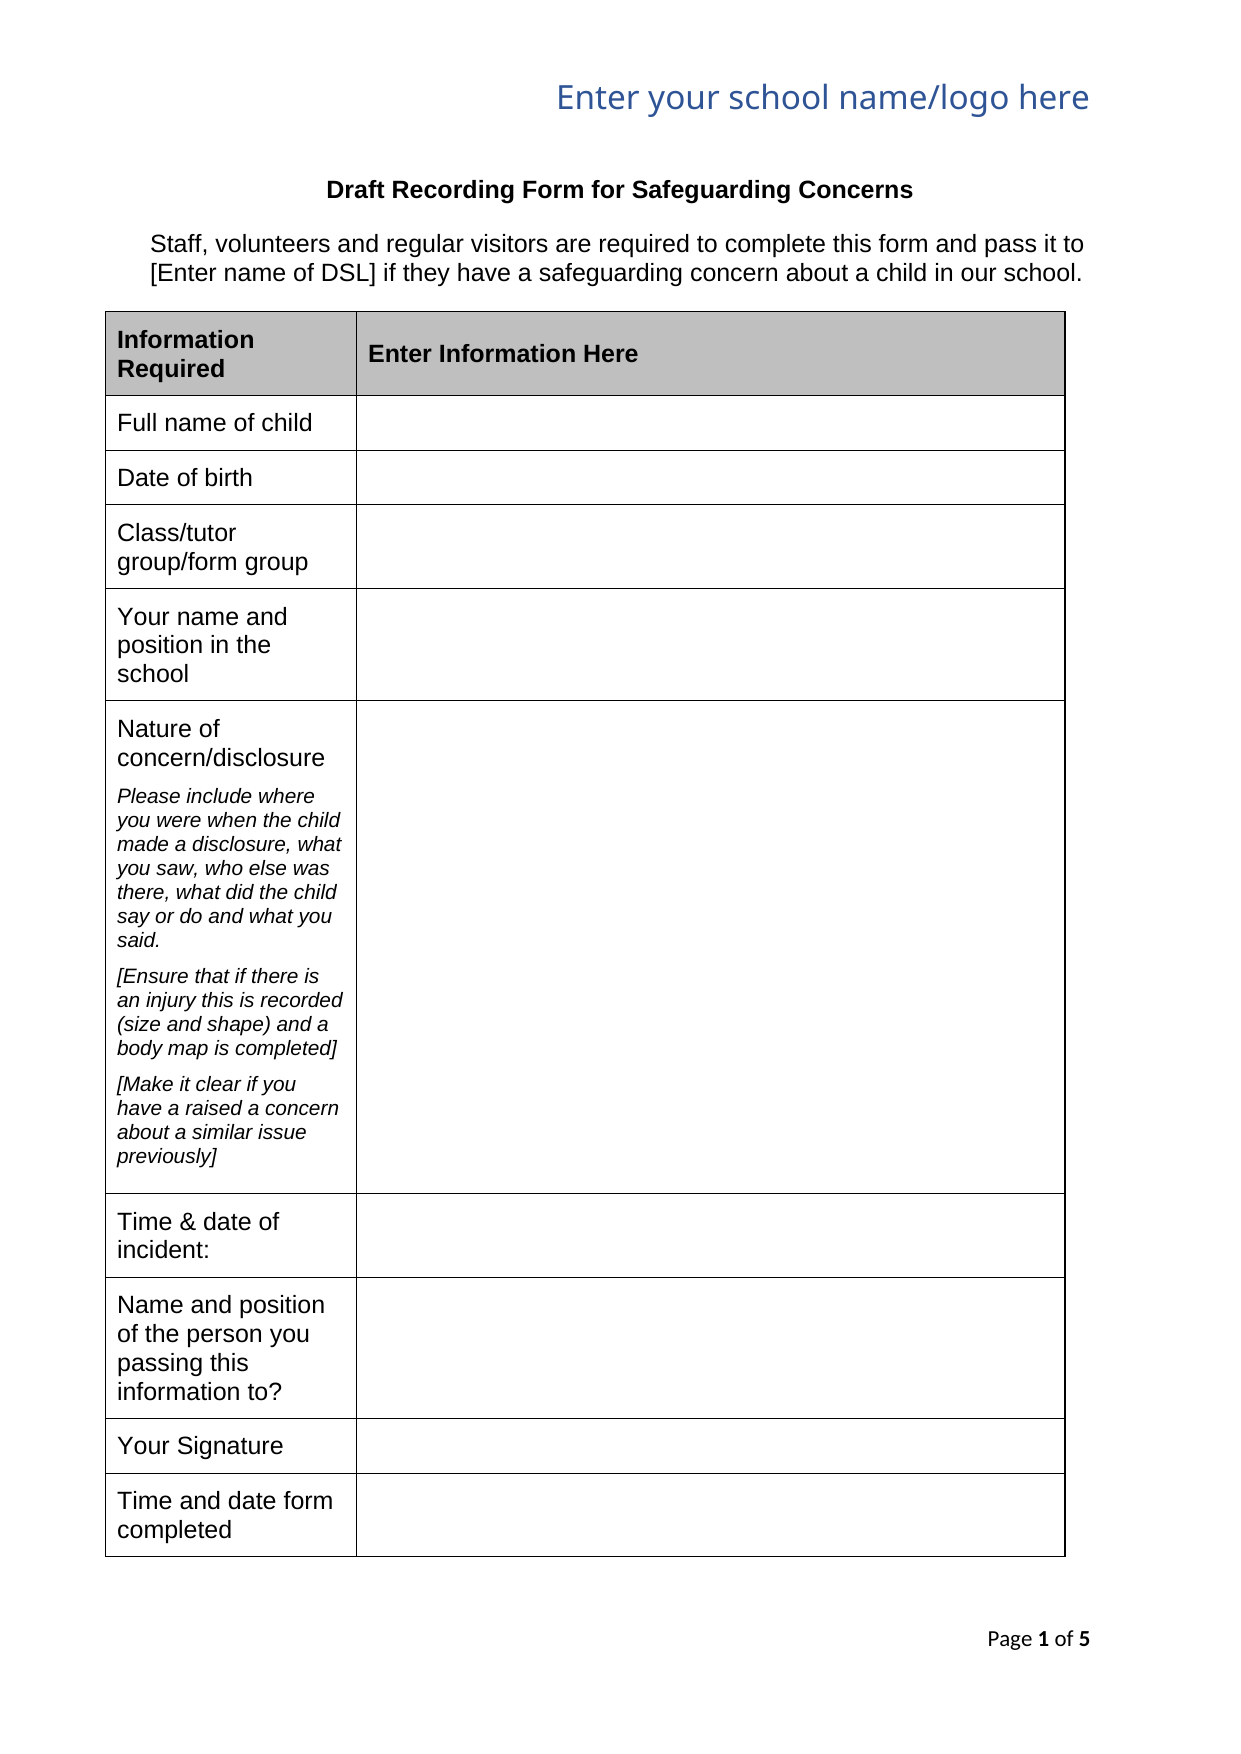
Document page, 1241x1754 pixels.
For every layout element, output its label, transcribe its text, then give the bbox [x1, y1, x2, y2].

table_cell [357, 396, 1064, 449]
table_cell Date of birth [106, 451, 356, 504]
table_cell [357, 1194, 1064, 1277]
table_cell [357, 1419, 1064, 1472]
text Draft Recording Form for Safeguarding Concerns [150, 175, 1090, 204]
table_cell [357, 505, 1064, 588]
table_cell Full name of child [106, 396, 356, 449]
text Staff, volunteers and regular visitors are required to complete this form and pass it to [Enter name of DSL] if they have a safeguarding concern about a child in our school. [150, 229, 1090, 286]
table_cell Name and position of the person you passing this information to? [106, 1278, 356, 1418]
table_cell [357, 701, 1064, 1193]
table_header Information Required [106, 312, 356, 395]
table_cell Your name and position in the school [106, 589, 356, 700]
table_cell Class/tutor group/form group [106, 505, 356, 588]
table_cell Time & date of incident: [106, 1194, 356, 1277]
table_cell Time and date form completed [106, 1474, 356, 1556]
table_header Enter Information Here [357, 312, 1064, 395]
table_cell [357, 1474, 1064, 1556]
table_cell [357, 589, 1064, 700]
table_cell Nature of concern/disclosure Please include where you were when the child made a disclosure, what you saw, who else was there, what did the child say or do and what you said. [Ensure that if there is an injury this is recorded (size and shape) and a body map is completed] [Make it clear if you have a raised a concern about a similar issue previously] [106, 701, 356, 1193]
table_cell [357, 451, 1064, 504]
table_cell [357, 1278, 1064, 1418]
table_cell Your Signature [106, 1419, 356, 1472]
